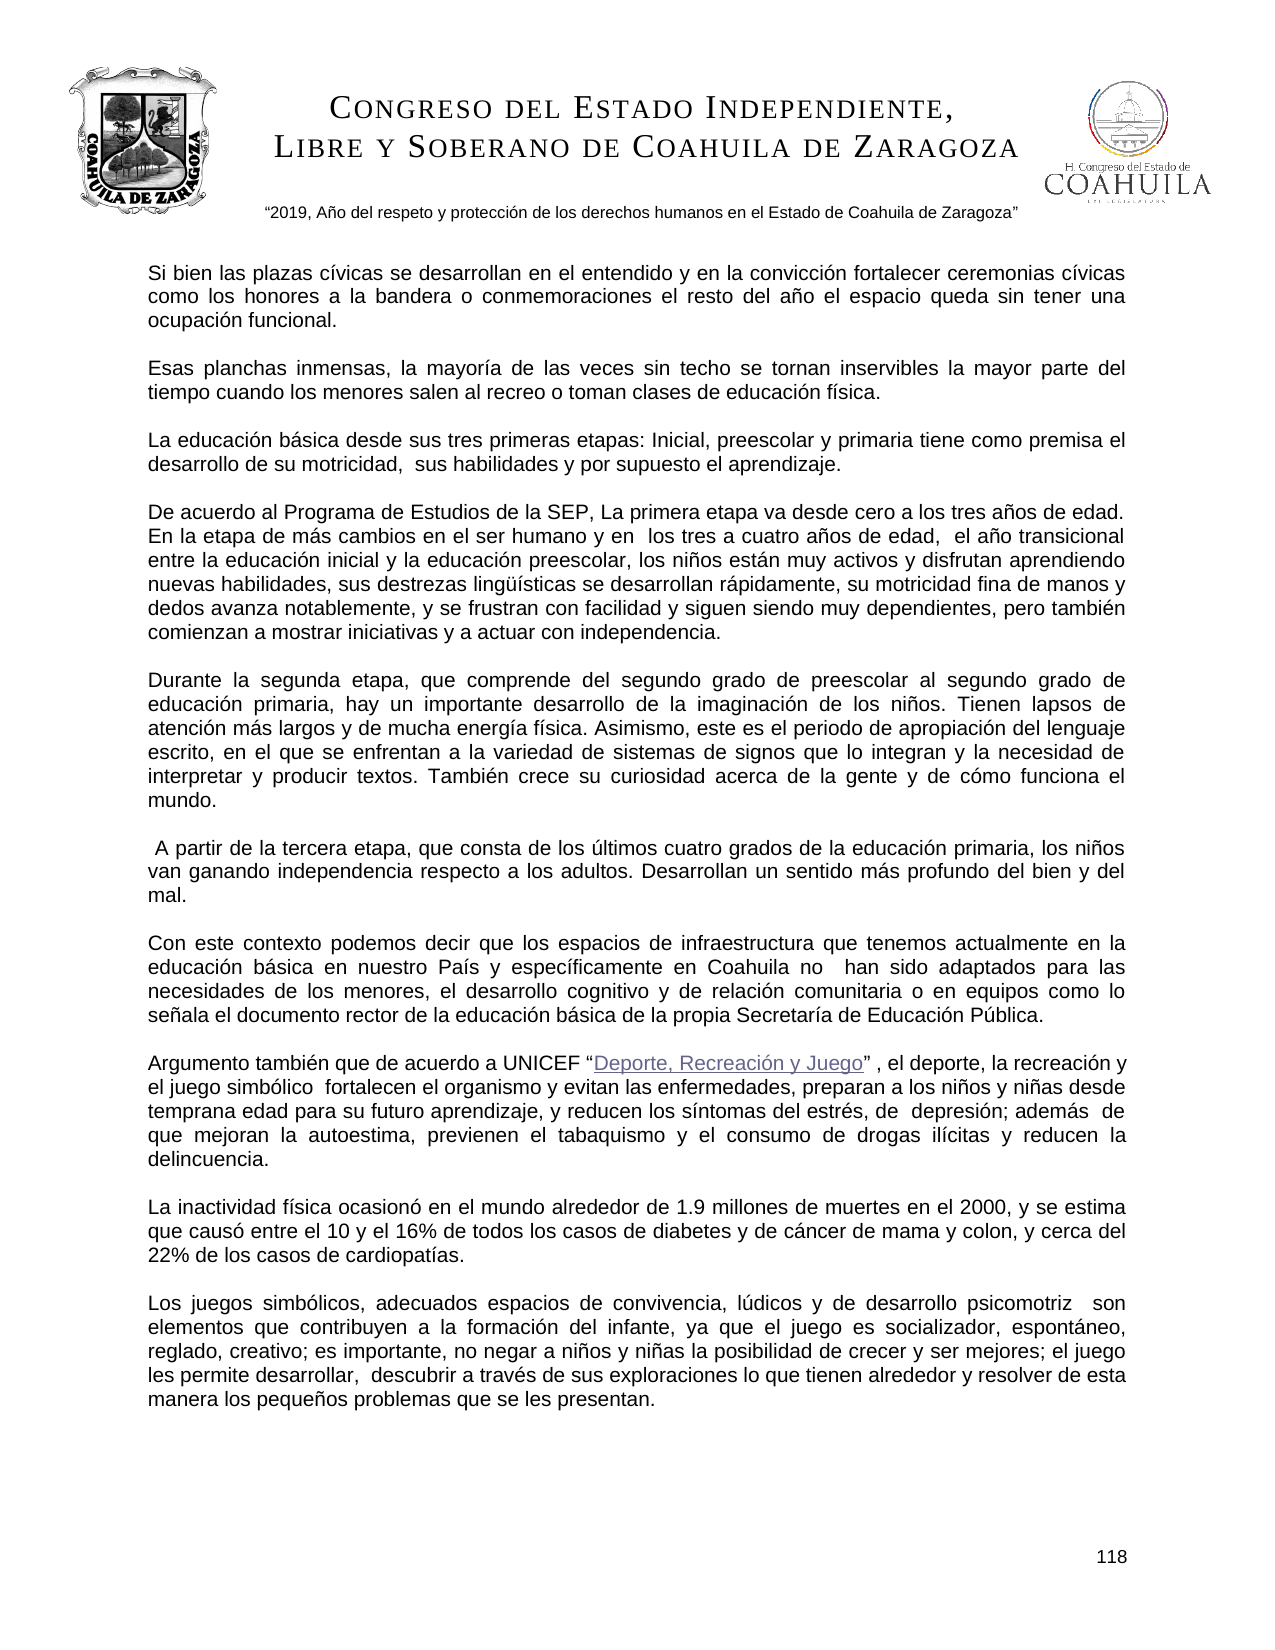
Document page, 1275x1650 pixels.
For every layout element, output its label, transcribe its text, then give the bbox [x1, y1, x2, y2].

text Con este contexto podemos decir que los espacios de infraestructura que tenemos actualmente en la educación básica en nuestro País y específicamente en Coahuila no han sido adaptados para las necesidades de los menores, el desarrollo cognitivo y de relación comunitaria o en equipos como lo señala el documento rector de la educación básica de la propia Secretaría de Educación Pública. [148, 931, 1127, 1027]
picture [68, 67, 217, 214]
text Los juegos simbólicos, adecuados espacios de convivencia, lúdicos y de desarrollo psicomotriz son elementos que contribuyen a la formación del infante, ya que el juego es socializador, espontáneo, reglado, creativo; es importante, no negar a niños y niñas la posibilidad de crecer y ser mejores; el juego les permite desarrollar, descubrir a través de sus exploraciones lo que tienen alrededor y resolver de esta manera los pequeños problemas que se les presentan. [148, 1291, 1127, 1410]
text Esas planchas inmensas, la mayoría de las veces sin techo se tornan inservibles la mayor parte del tiempo cuando los menores salen al recreo o toman clases de educación física. [148, 356, 1127, 404]
text Durante la segunda etapa, que comprende del segundo grado de preescolar al segundo grado de educación primaria, hay un importante desarrollo de la imaginación de los niños. Tienen lapsos de atención más largos y de mucha energía física. Asimismo, este es el periodo de apropiación del lenguaje escrito, en el que se enfrentan a la variedad de sistemas de signos que lo integran y la necesidad de interpretar y producir textos. También crece su curiosidad acerca de la gente y de cómo funciona el mundo. [148, 668, 1127, 811]
text Argumento también que de acuerdo a UNICEF “Deporte, Recreación y Juego” , el deporte, la recreación y el juego simbólico fortalecen el organismo y evitan las enfermedades, preparan a los niños y niñas desde temprana edad para su futuro aprendizaje, y reducen los síntomas del estrés, de depresión; además de que mejoran la autoestima, previenen el tabaquismo y el consumo de drogas ilícitas y reducen la delincuencia. [148, 1051, 1127, 1171]
picture [1041, 78, 1216, 206]
text De acuerdo al Programa de Estudios de la SEP, La primera etapa va desde cero a los tres años de edad. En la etapa de más cambios en el ser humano y en los tres a cuatro años de edad, el año transicional entre la educación inicial y la educación preescolar, los niños están muy activos y disfrutan aprendiendo nuevas habilidades, sus destrezas lingüísticas se desarrollan rápidamente, su motricidad fina de manos y dedos avanza notablemente, y se frustran con facilidad y siguen siendo muy dependientes, pero también comienzan a mostrar iniciativas y a actuar con independencia. [148, 500, 1127, 644]
text Si bien las plazas cívicas se desarrollan en el entendido y en la convicción fortalecer ceremonias cívicas como los honores a la bandera o conmemoraciones el resto del año el espacio queda sin tener una ocupación funcional. [148, 260, 1127, 332]
text A partir de la tercera etapa, que consta de los últimos cuatro grados de la educación primaria, los niños van ganando independencia respecto a los adultos. Desarrollan un sentido más profundo del bien y del mal. [148, 835, 1127, 907]
text La inactividad física ocasionó en el mundo alrededor de 1.9 millones de muertes en el 2000, y se estima que causó entre el 10 y el 16% de todos los casos de diabetes y de cáncer de mama y colon, y cerca del 22% de los casos de cardiopatías. [148, 1195, 1127, 1267]
text La educación básica desde sus tres primeras etapas: Inicial, preescolar y primaria tiene como premisa el desarrollo de su motricidad, sus habilidades y por supuesto el aprendizaje. [148, 428, 1127, 476]
